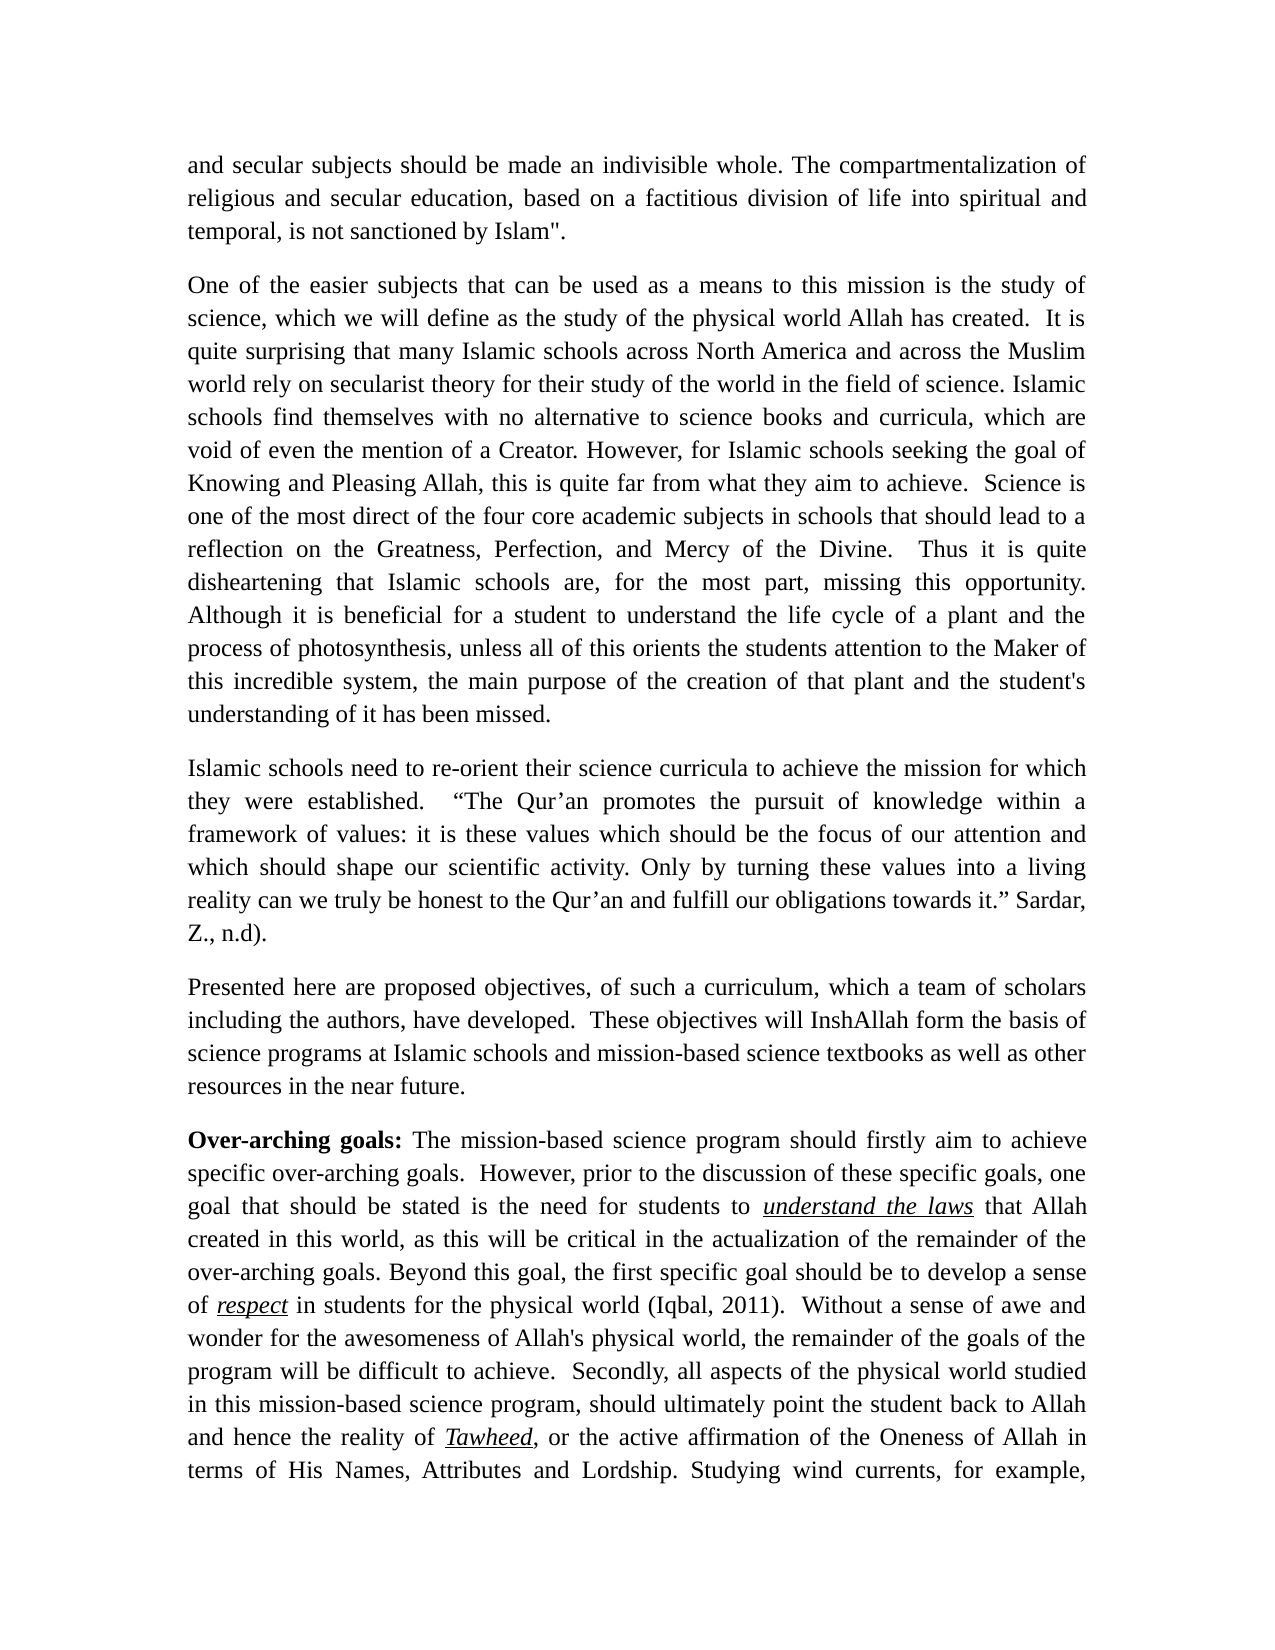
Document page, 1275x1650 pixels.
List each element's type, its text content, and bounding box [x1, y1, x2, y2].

text One of the easier subjects that can be used as a means to this mission is the study of science, which we will define as the study of the physical world Allah has created. It is quite surprising that many Islamic schools across North America and across the Muslim world rely on secularist theory for their study of the world in the field of science. Islamic schools find themselves with no alternative to science books and curricula, which are void of even the mention of a Creator. However, for Islamic schools seeking the goal of Knowing and Pleasing Allah, this is quite far from what they aim to achieve. Science is one of the most direct of the four core academic subjects in schools that should lead to a reflection on the Greatness, Perfection, and Mercy of the Divine. Thus it is quite disheartening that Islamic schools are, for the most part, missing this opportunity. Although it is beneficial for a student to understand the life cycle of a plant and the process of photosynthesis, unless all of this orients the students attention to the Maker of this incredible system, the main purpose of the creation of that plant and the student's understanding of it has been missed. [187, 270, 1087, 728]
text Presented here are proposed objectives, of such a curriculum, which a team of scholars including the authors, have developed. These objectives will InshAllah form the basis of science programs at Islamic schools and mission-based science textbooks as well as other resources in the near future. [187, 972, 1087, 1100]
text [187, 150, 1087, 245]
text Islamic schools need to re-orient their science curricula to achieve the mission for which they were established. “The Qur’an promotes the pursuit of knowledge within a framework of values: it is these values which should be the focus of our attention and which should shape our scientific activity. Only by turning these values into a living reality can we truly be honest to the Qur’an and fulfill our obligations towards it.” Sardar, Z., n.d). [187, 753, 1087, 947]
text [187, 1125, 1087, 1484]
